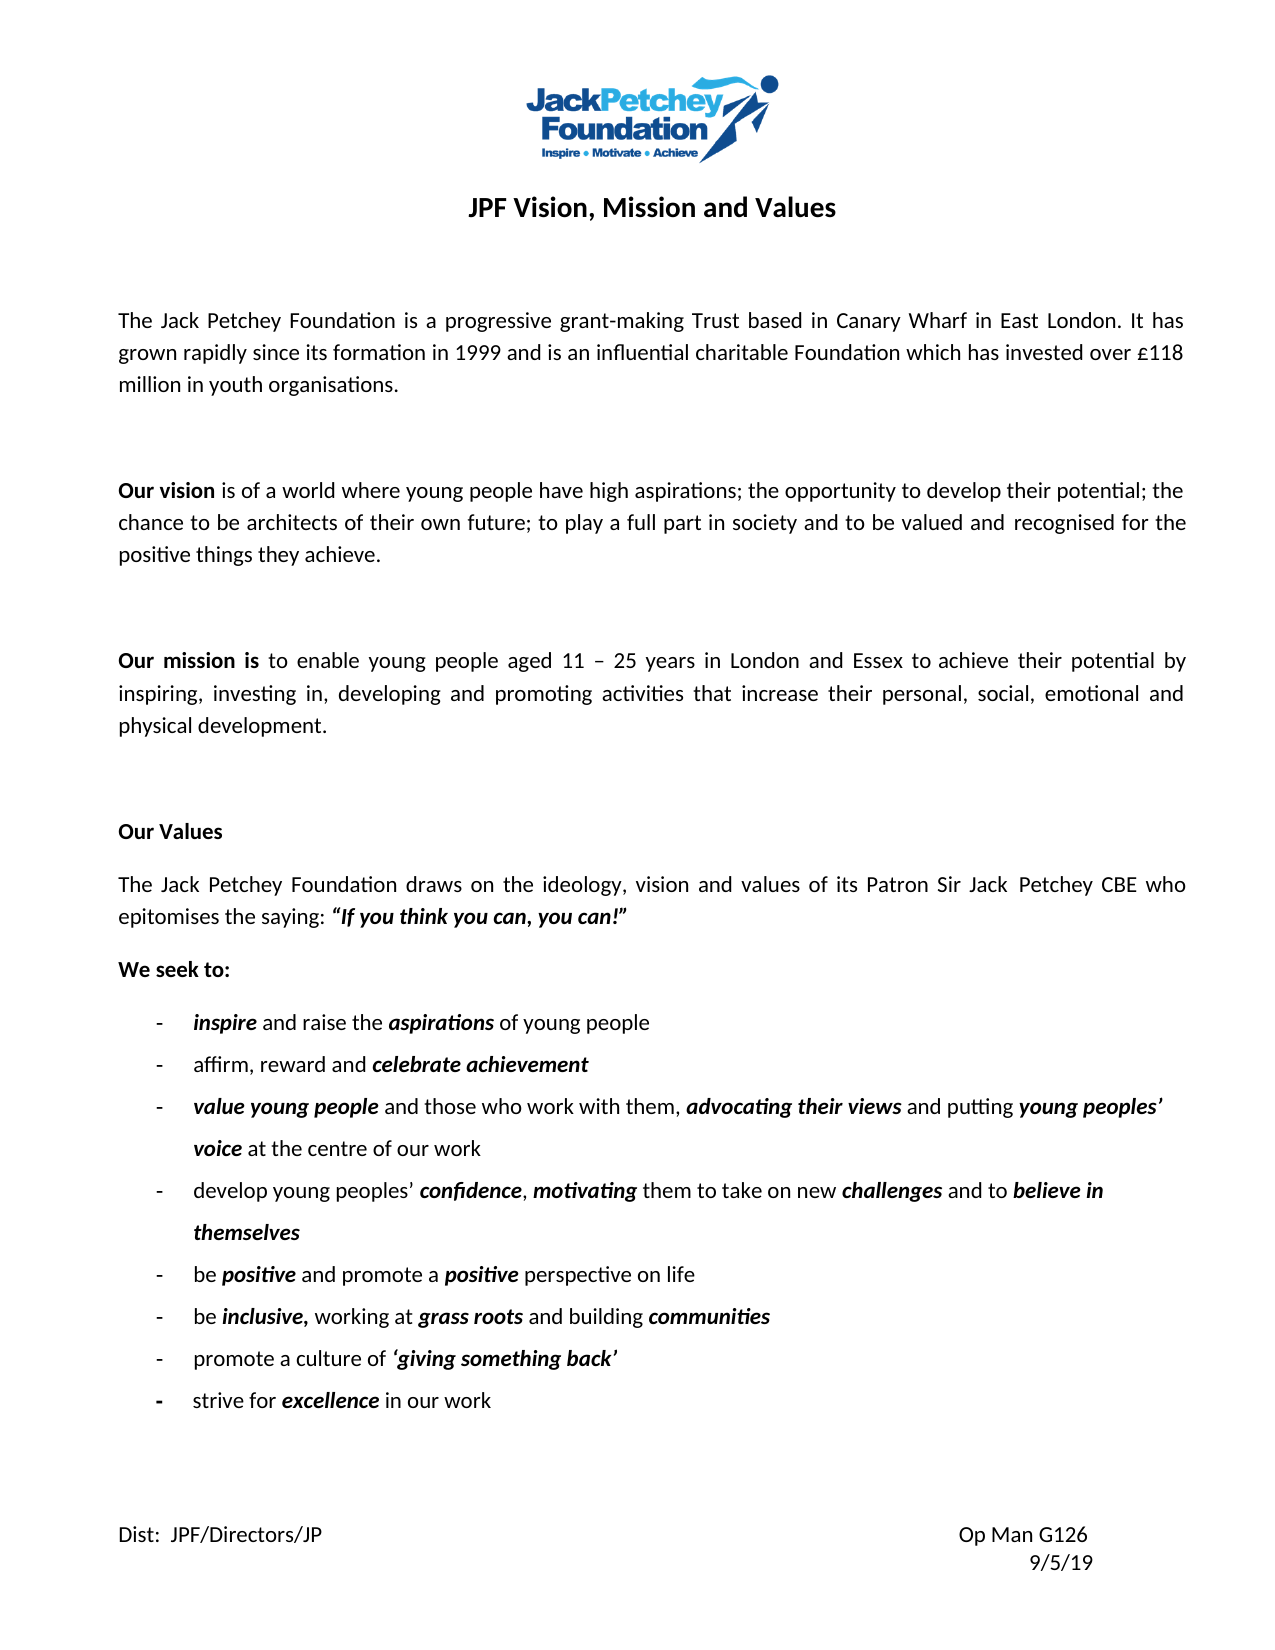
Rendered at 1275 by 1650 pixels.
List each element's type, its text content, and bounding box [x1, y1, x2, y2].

text Our vision is of a world where young people have high aspirations; the opportunity to develop their potential; the chance to be architects of their own future; to play a full part in society and to be valued and recognised for the positive things they achieve. [118, 476, 1186, 568]
list strive for excellence in our work [155, 1386, 1186, 1414]
list affirm, reward and celebrate achievement [156, 1050, 1186, 1078]
text The Jack Petchey Foundation draws on the ideology, vision and values of its Patron Sir Jack Petchey CBE who epitomises the saying: “If you think you can, you can!” [118, 870, 1186, 930]
text The Jack Petchey Foundation is a progressive grant-making Trust based in Canary Wharf in East London. It has grown rapidly since its formation in 1999 and is an influential charitable Foundation which has invested over £118 million in youth organisations. [118, 306, 1186, 398]
picture [525, 73, 780, 165]
list be positive and promote a positive perspective on life [156, 1260, 1186, 1288]
text JPF Vision, Mission and Values [118, 189, 1186, 225]
list develop young peoples’ confidence, motivating them to take on new challenges and to believe in themselves [156, 1176, 1186, 1246]
list inspire and raise the aspirations of young people [156, 1008, 1186, 1036]
list be inclusive, working at grass roots and building communities [156, 1302, 1186, 1330]
list promote a culture of ‘giving something back’ [156, 1344, 1186, 1372]
text Our mission is to enable young people aged 11 – 25 years in London and Essex to achieve their potential by inspiring, investing in, developing and promoting activities that increase their personal, social, emotional and physical development. [118, 647, 1186, 739]
text Our Values [118, 817, 1186, 845]
text We seek to: [118, 955, 1186, 983]
list value young people and those who work with them, advocating their views and putting young peoples’ voice at the centre of our work [156, 1092, 1186, 1162]
